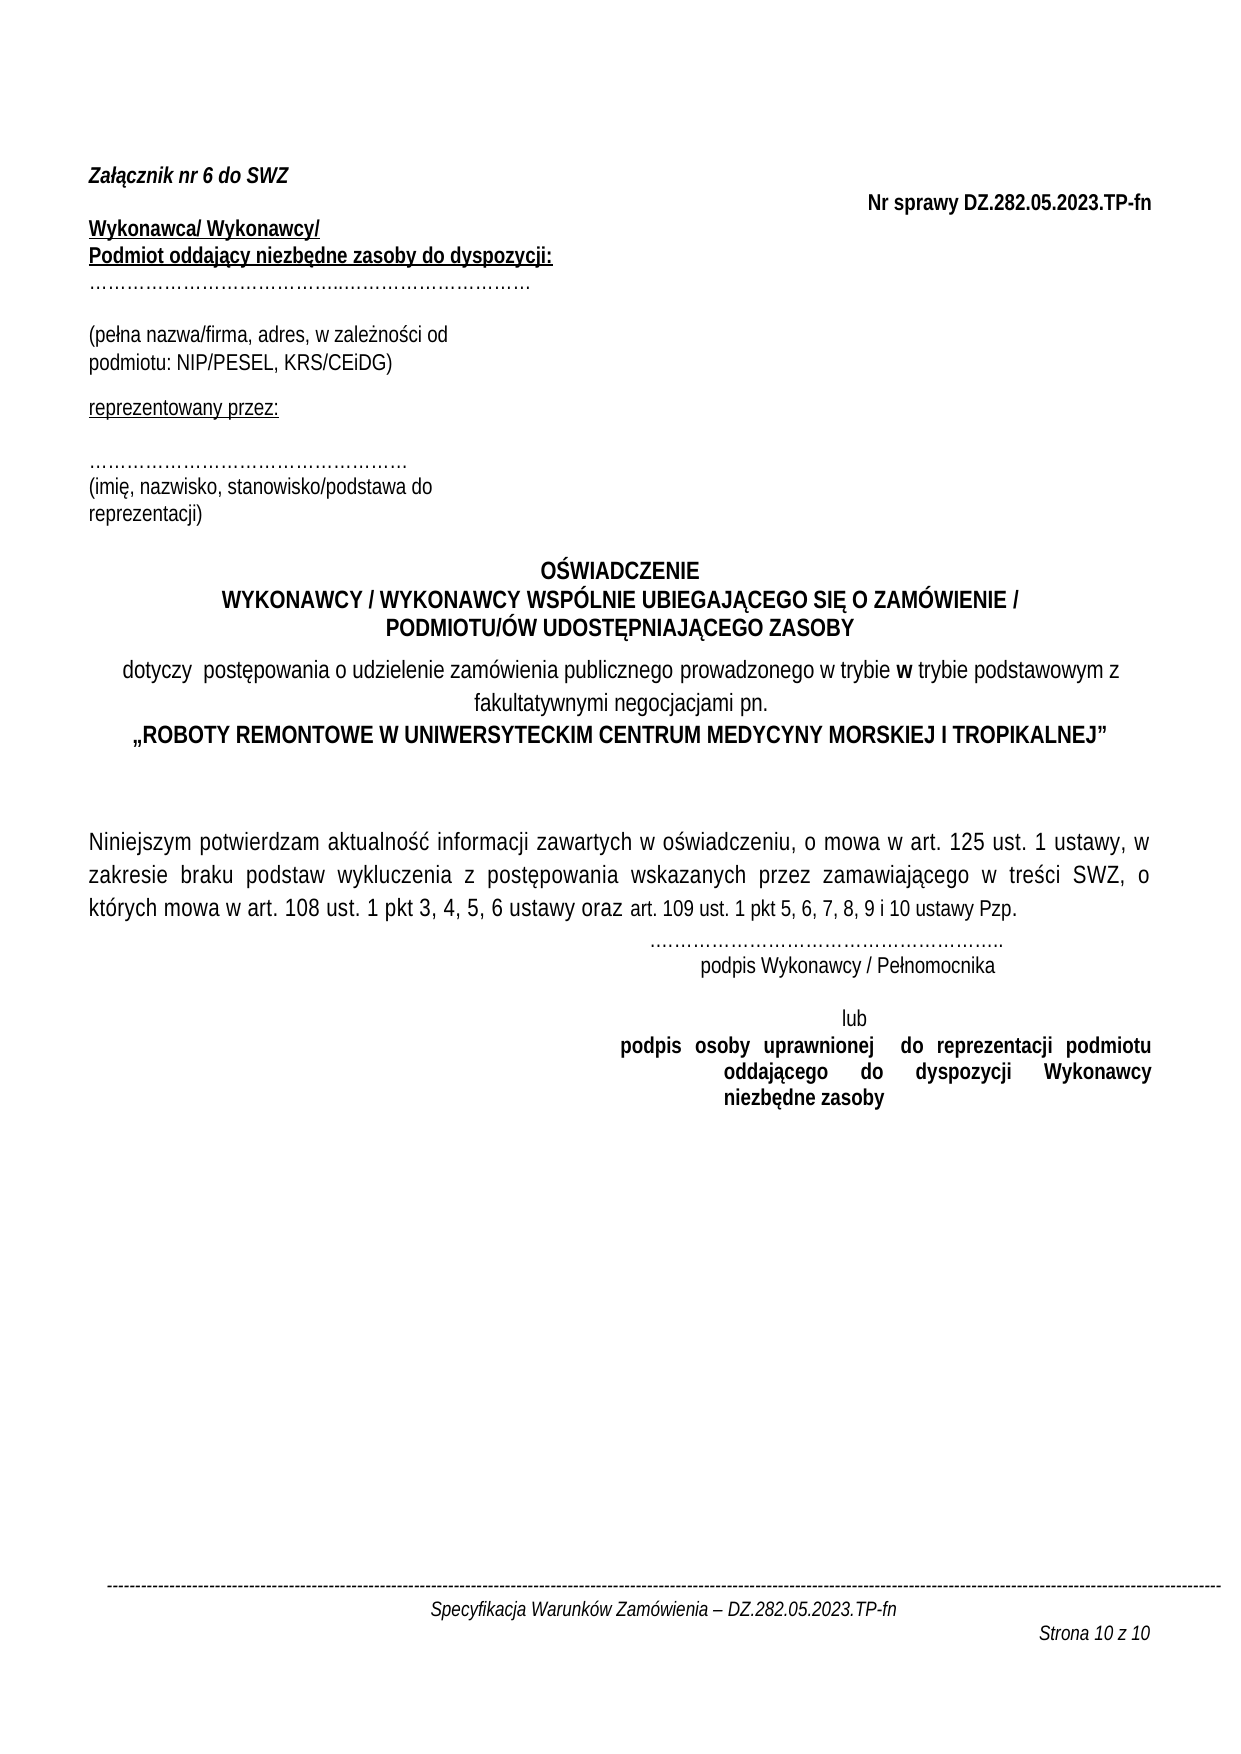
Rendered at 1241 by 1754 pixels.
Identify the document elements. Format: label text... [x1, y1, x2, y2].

text (imię, nazwisko, stanowisko/podstawa do reprezentacji) [89, 473, 531, 526]
text Niniejszym potwierdzam aktualność informacji zawartych w oświadczeniu, o mowa w art. 125 ust. 1 ustawy, w zakresie braku podstaw wykluczenia z postępowania wskazanych przez zamawiającego w treści SWZ, o których mowa w art. 108 ust. 1 pkt 3, 4, 5, 6 ustawy oraz art. 109 ust. 1 pkt 5, 6, 7, 8, 9 i 10 ustawy Pzp. [89, 827, 1152, 922]
text OŚWIADCZENIE [89, 556, 1152, 585]
text „ROBOTY REMONTOWE W UNIWERSYTECKIM CENTRUM MEDYCYNY MORSKIEJ I TROPIKALNEJ” [89, 720, 1152, 749]
text (pełna nazwa/firma, adres, w zależności od podmiotu: NIP/PESEL, KRS/CEiDG) [89, 321, 531, 375]
text .……………………………………………….. [89, 926, 1152, 952]
text reprezentowany przez: [89, 394, 1152, 421]
text …………………………………..………………………… [89, 268, 531, 294]
text Wykonawca/ Wykonawcy/ [89, 215, 1152, 242]
text lub [89, 1005, 1152, 1032]
text Załącznik nr 6 do SWZ [89, 162, 1152, 189]
text WYKONAWCY / WYKONAWCY WSPÓLNIE UBIEGAJĄCEGO SIĘ O ZAMÓWIENIE / [89, 585, 1152, 613]
text Nr sprawy DZ.282.05.2023.TP-fn [89, 189, 1152, 215]
text podpis osoby uprawnionej do reprezentacji podmiotu oddającego do dyspozycji Wykonawcy niezbędne zasoby [620, 1032, 1152, 1111]
text …………………………………………… [89, 447, 531, 473]
text dotyczy postępowania o udzielenie zamówienia publicznego prowadzonego w trybie w trybie podstawowym z fakultatywnymi negocjacjami pn. [91, 654, 1152, 716]
text Podmiot oddający niezbędne zasoby do dyspozycji: [89, 242, 1152, 268]
text PODMIOTU/ÓW UDOSTĘPNIAJĄCEGO ZASOBY [89, 613, 1152, 642]
text podpis Wykonawcy / Pełnomocnika [606, 952, 1152, 979]
